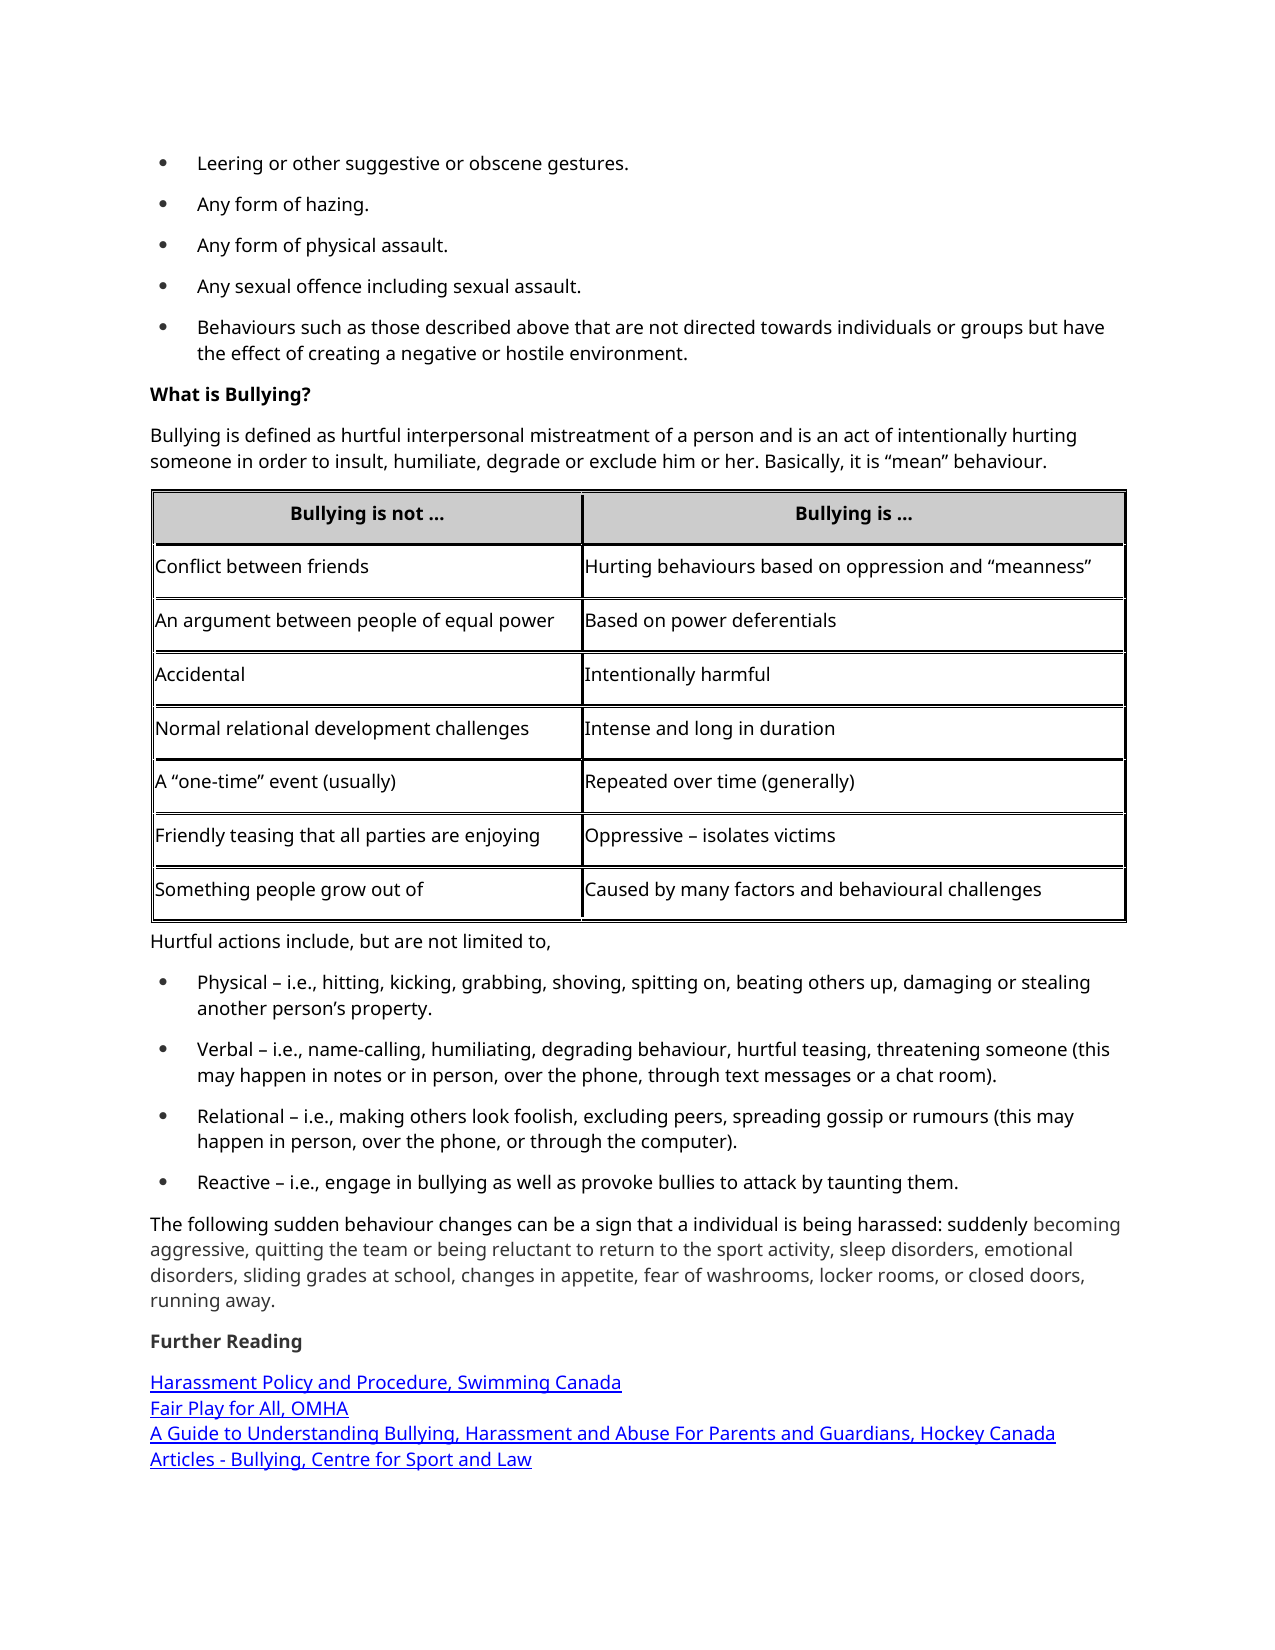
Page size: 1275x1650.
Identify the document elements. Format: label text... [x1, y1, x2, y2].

table_cell Intense and long in duration [584, 704, 1125, 758]
table_cell Repeated over time (generally) [584, 758, 1126, 812]
table_cell Intentionally harmful [584, 650, 1125, 704]
text What is Bullying? [150, 381, 1125, 407]
list Reactive – i.e., engage in bullying as well as provoke bullies to attack by taunting them. [159, 1170, 1125, 1195]
table_cell Normal relational development challenges [154, 704, 581, 758]
table_cell Based on power deferentials [582, 597, 1126, 650]
table_header Bullying is not … [154, 491, 582, 543]
table_cell Hurting behaviours based on oppression and “meanness” [584, 543, 1126, 597]
table_cell Something people grow out of [154, 865, 582, 919]
list Verbal – i.e., name-calling, humiliating, degrading behaviour, hurtful teasing, threatening someone (this may happen in notes or in person, over the phone, through text messages or a chat room). [159, 1036, 1125, 1087]
table_cell Oppressive – isolates victims [582, 812, 1126, 865]
table_cell Accidental [154, 650, 581, 704]
list Physical – i.e., hitting, kicking, grabbing, shoving, spitting on, beating others up, damaging or stealing another person’s property. [159, 970, 1125, 1021]
table_cell Caused by many factors and behavioural challenges [582, 865, 1125, 919]
text Hurtful actions include, but are not limited to, [150, 928, 1125, 954]
table_cell Friendly teasing that all parties are enjoying [152, 812, 582, 865]
table_header Bullying is … [582, 493, 1124, 543]
list Any form of hazing. [159, 191, 1125, 217]
list Leering or other suggestive or obscene gestures. [159, 150, 1125, 176]
list Behaviours such as those described above that are not directed towards individuals or groups but have the effect of creating a negative or hostile environment. [159, 314, 1125, 366]
list Relational – i.e., making others look foolish, excluding peers, spreading gossip or rumours (this may happen in person, over the phone, or through the computer). [159, 1103, 1125, 1154]
list Any sexual offence including sexual assault. [159, 273, 1125, 299]
table_cell Conflict between friends [152, 543, 581, 597]
text Bullying is defined as hurtful interpersonal mistreatment of a person and is an act of intentionally hurting someone in order to insult, humiliate, degrade or exclude him or her. Basically, it is “mean” behaviour. [150, 422, 1125, 473]
table_cell A “one-time” event (usually) [152, 758, 581, 812]
list Any form of physical assault. [159, 232, 1125, 258]
text Further Reading [150, 1328, 1125, 1354]
table_cell An argument between people of equal power [152, 597, 582, 650]
text The following sudden behaviour changes can be a sign that a individual is being harassed: suddenly becoming aggressive, quitting the team or being reluctant to return to the sport activity, sleep disorders, emotional disorders, sliding grades at school, changes in appetite, fear of washrooms, locker rooms, or closed doors, running away. [150, 1211, 1125, 1313]
text Harassment Policy and Procedure, Swimming Canada Fair Play for All, OMHA A Guide to Understanding Bullying, Harassment and Abuse For Parents and Guardians, Hockey Canada Articles - Bullying, Centre for Sport and Law [150, 1370, 1125, 1472]
